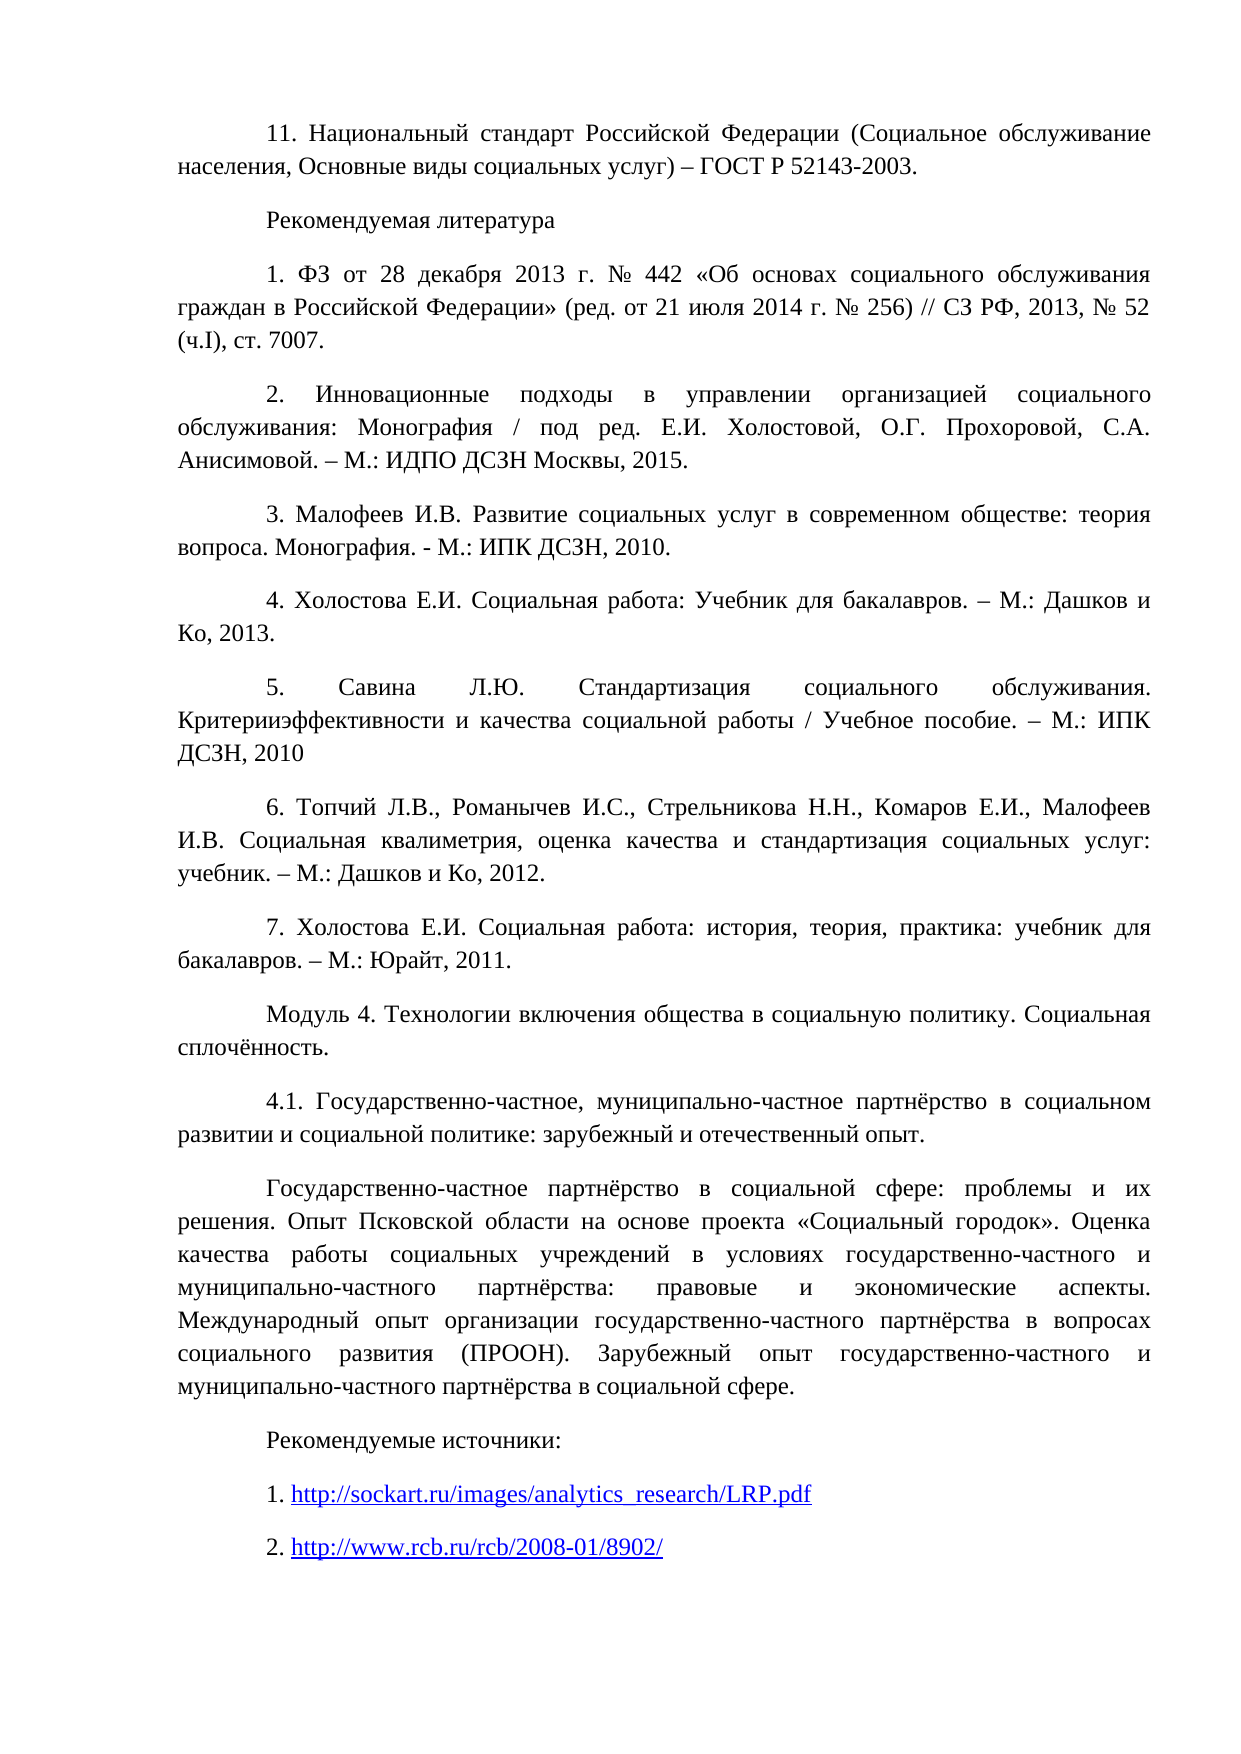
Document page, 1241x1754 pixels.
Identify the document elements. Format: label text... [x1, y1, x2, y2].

text 2. Инновационные подходы в управлении организацией социального обслуживания: Монография / под ред. Е.И. Холостовой, О.Г. Прохоровой, С.А. Анисимовой. – М.: ИДПО ДСЗН Москвы, 2015. [177, 379, 1152, 473]
text 11. Национальный стандарт Российской Федерации (Социальное обслуживание населения, Основные виды социальных услуг) – ГОСТ Р 52143-2003. [177, 118, 1152, 180]
text Модуль 4. Технологии включения общества в социальную политику. Социальная сплочённость. [177, 999, 1152, 1061]
text 5. Савина Л.Ю. Стандартизация социального обслуживания. Критерииэффективности и качества социальной работы / Учебное пособие. – М.: ИПК ДСЗН, 2010 [177, 672, 1152, 767]
text 7. Холостова Е.И. Социальная работа: история, теория, практика: учебник для бакалавров. – М.: Юрайт, 2011. [177, 912, 1152, 974]
text 6. Топчий Л.В., Романычев И.С., Стрельникова Н.Н., Комаров Е.И., Малофеев И.В. Социальная квалиметрия, оценка качества и стандартизация социальных услуг: учебник. – М.: Дашков и Ко, 2012. [177, 792, 1152, 887]
text 1. ФЗ от 28 декабря 2013 г. № 442 «Об основах социального обслуживания граждан в Российской Федерации» (ред. от 21 июля 2014 г. № 256) // СЗ РФ, 2013, № 52 (ч.I), ст. 7007. [177, 259, 1152, 354]
text 3. Малофеев И.В. Развитие социальных услуг в современном обществе: теория вопроса. Монография. - М.: ИПК ДСЗН, 2010. [177, 499, 1152, 560]
text Рекомендуемая литература [177, 205, 1152, 234]
text 4. Холостова Е.И. Социальная работа: Учебник для бакалавров. – М.: Дашков и Ко, 2013. [177, 586, 1152, 647]
text 2. http://www.rcb.ru/rcb/2008-01/8902/ [177, 1532, 1152, 1561]
text Государственно-частное партнёрство в социальной сфере: проблемы и их решения. Опыт Псковской области на основе проекта «Социальный городок». Оценка качества работы социальных учреждений в условиях государственно-частного и муниципально-частного партнёрства: правовые и экономические аспекты. Международный опыт организации государственно-частного партнёрства в вопросах социального развития (ПРООН). Зарубежный опыт государственно-частного и муниципально-частного партнёрства в социальной сфере. [177, 1173, 1152, 1400]
text Рекомендуемые источники: [177, 1425, 1152, 1453]
text 1. http://sockart.ru/images/analytics_research/LRP.pdf [177, 1479, 1152, 1507]
text 4.1. Государственно-частное, муниципально-частное партнёрство в социальном развитии и социальной политике: зарубежный и отечественный опыт. [177, 1086, 1152, 1148]
